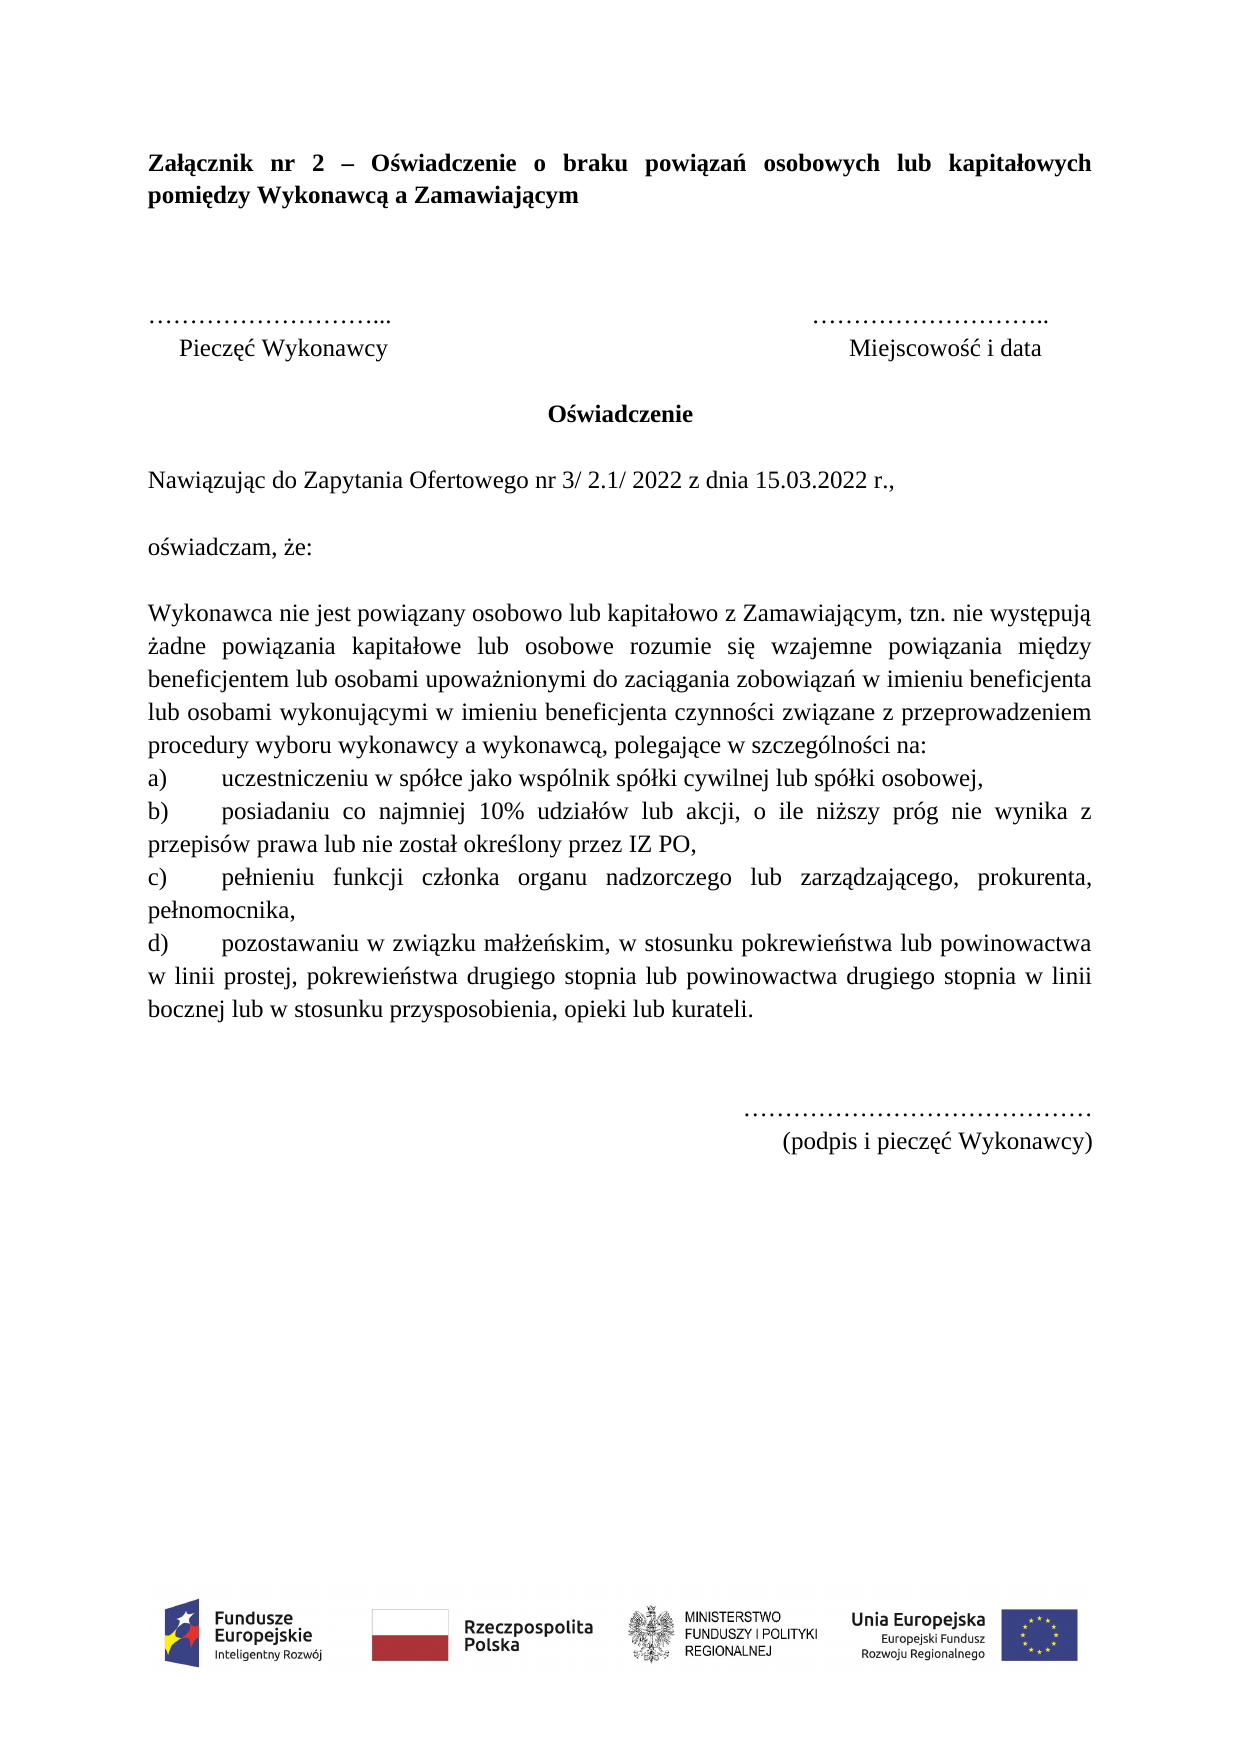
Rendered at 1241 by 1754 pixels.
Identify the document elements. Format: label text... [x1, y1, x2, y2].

text (podpis i pieczęć Wykonawcy) [738, 1126, 1093, 1155]
picture [147, 1581, 1093, 1681]
text oświadczam, że: [148, 532, 1093, 560]
text a) uczestniczeniu w spółce jako wspólnik spółki cywilnej lub spółki osobowej, [148, 763, 1093, 792]
text Wykonawca nie jest powiązany osobowo lub kapitałowo z Zamawiającym, tzn. nie występują żadne powiązania kapitałowe lub osobowe rozumie się wzajemne powiązania między beneficjentem lub osobami upoważnionymi do zaciągania zobowiązań w imieniu beneficjenta lub osobami wykonującymi w imieniu beneficjenta czynności związane z przeprowadzeniem procedury wyboru wykonawcy a wykonawcą, polegające w szczególności na: [148, 598, 1093, 758]
text ………………………... ……………………….. [148, 301, 1093, 329]
text Pieczęć Wykonawcy Miejscowość i data [148, 333, 1093, 362]
text c) pełnieniu funkcji członka organu nadzorczego lub zarządzającego, prokurenta, pełnomocnika, [148, 862, 1093, 924]
text Oświadczenie [148, 399, 1093, 428]
text Nawiązując do Zapytania Ofertowego nr 3/ 2.1/ 2022 z dnia 15.03.2022 r., [148, 466, 1093, 494]
text d) pozostawaniu w związku małżeńskim, w stosunku pokrewieństwa lub powinowactwa w linii prostej, pokrewieństwa drugiego stopnia lub powinowactwa drugiego stopnia w linii bocznej lub w stosunku przysposobienia, opieki lub kurateli. [148, 928, 1093, 1023]
text Załącznik nr 2 – Oświadczenie o braku powiązań osobowych lub kapitałowych pomiędzy Wykonawcą a Zamawiającym [148, 148, 1093, 209]
text …………………………………… [738, 1093, 1093, 1122]
text b) posiadaniu co najmniej 10% udziałów lub akcji, o ile niższy próg nie wynika z przepisów prawa lub nie został określony przez IZ PO, [148, 796, 1093, 858]
